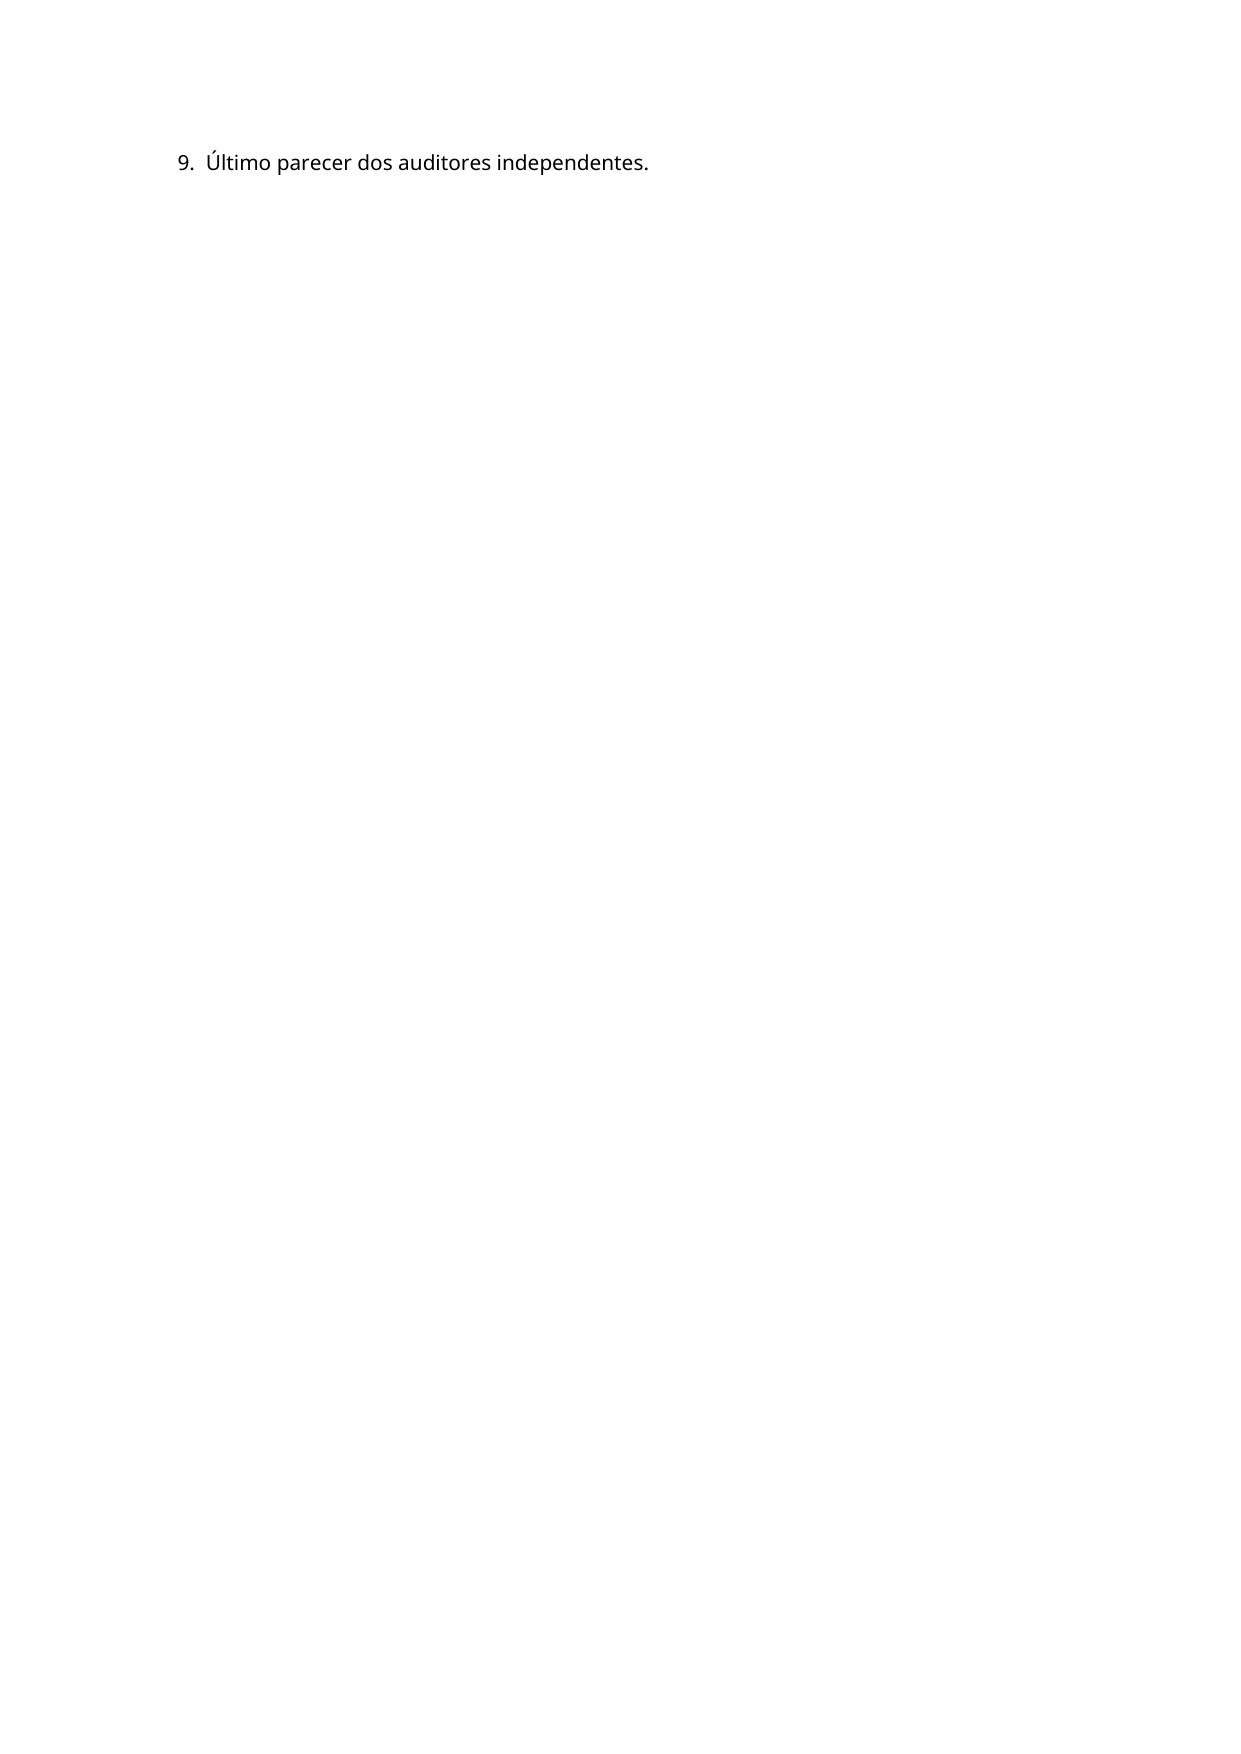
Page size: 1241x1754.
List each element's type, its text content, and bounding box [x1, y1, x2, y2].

text 9. Último parecer dos auditores independentes. [177, 148, 1063, 176]
